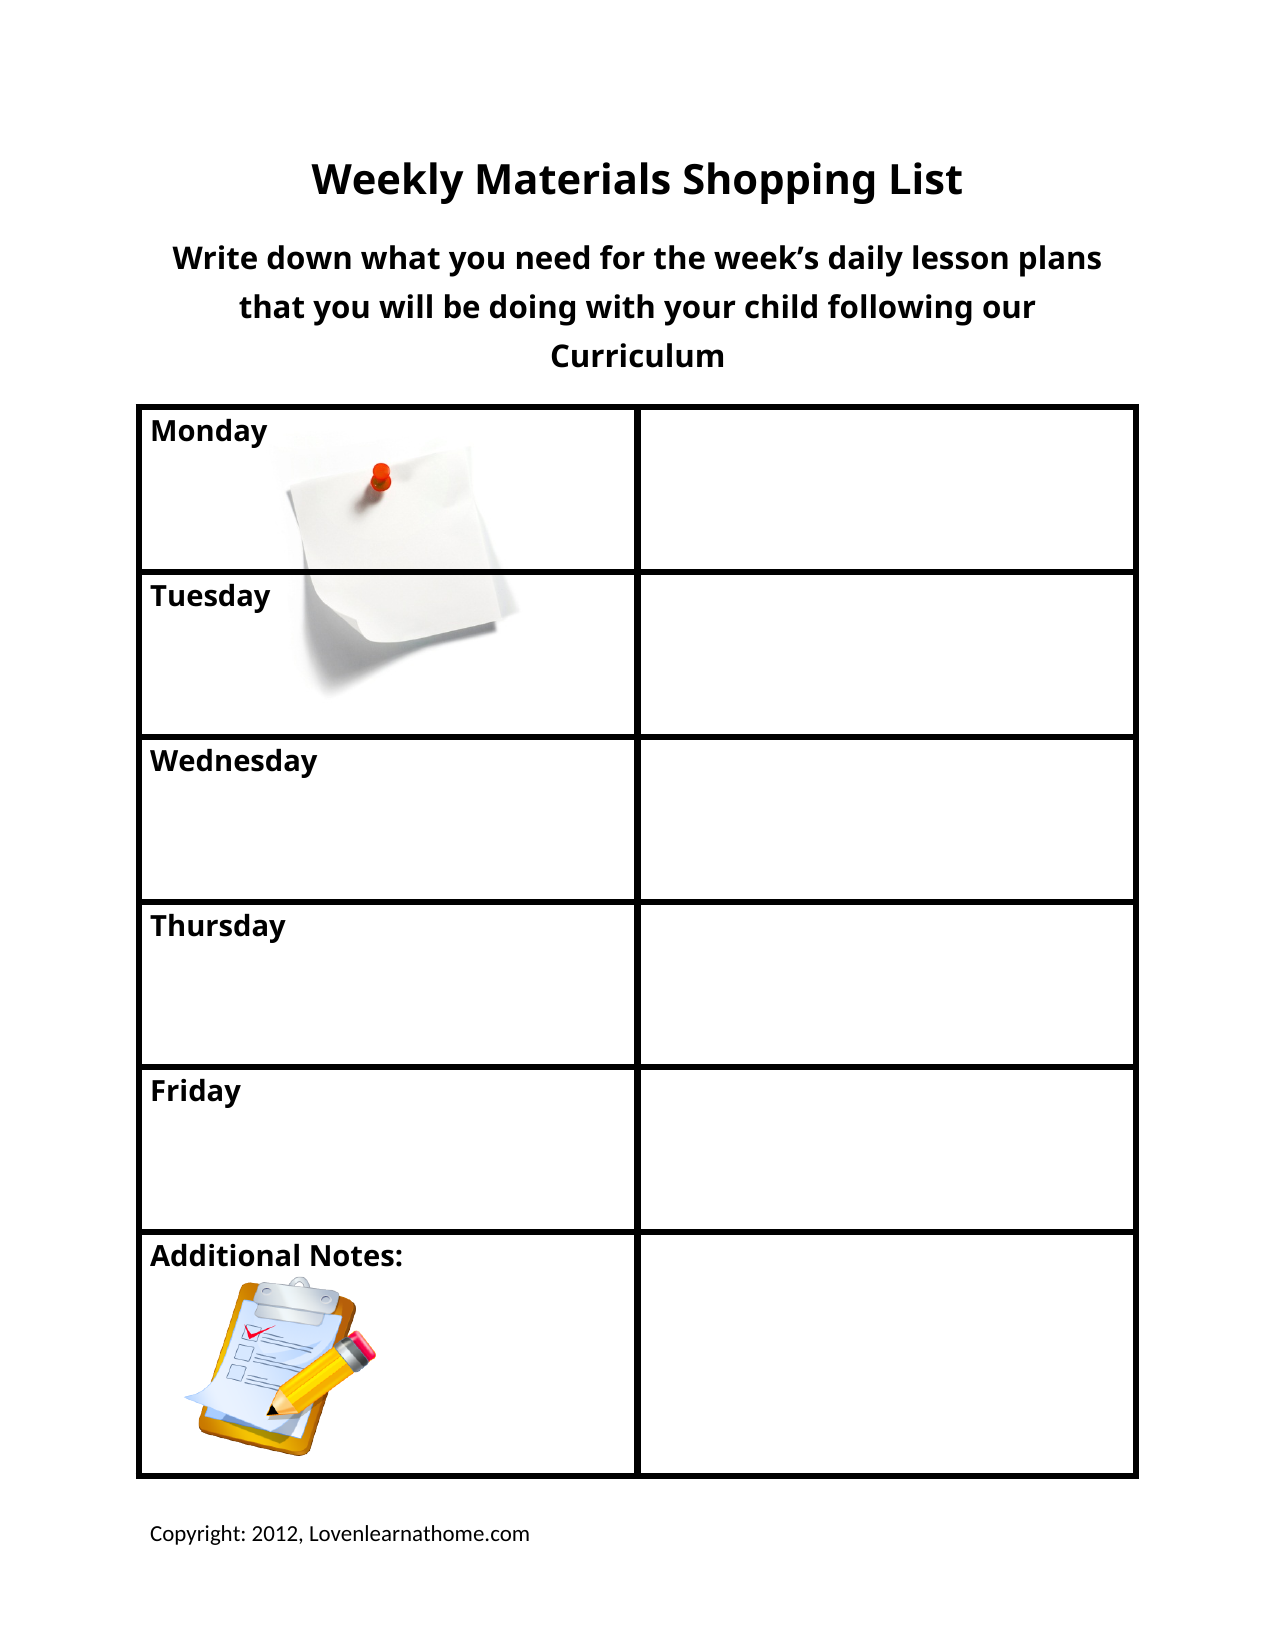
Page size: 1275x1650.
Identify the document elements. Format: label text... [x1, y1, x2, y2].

table_cell Thursday [142, 905, 634, 1064]
table_header [641, 410, 1133, 569]
text Weekly Materials Shopping List [150, 150, 1125, 207]
table_cell Tuesday [142, 575, 634, 734]
table_header Monday [142, 410, 634, 569]
table_cell Wednesday [142, 740, 634, 899]
table_cell [641, 740, 1133, 899]
table_cell Additional Notes: [142, 1235, 634, 1473]
table_cell [641, 1070, 1133, 1229]
table_cell [641, 1235, 1133, 1473]
table_cell Friday [142, 1070, 634, 1229]
table_cell [641, 905, 1133, 1064]
text Write down what you need for the week’s daily lesson plans that you will be doing with your child following our Curriculum [150, 236, 1125, 377]
table_cell [641, 575, 1133, 734]
